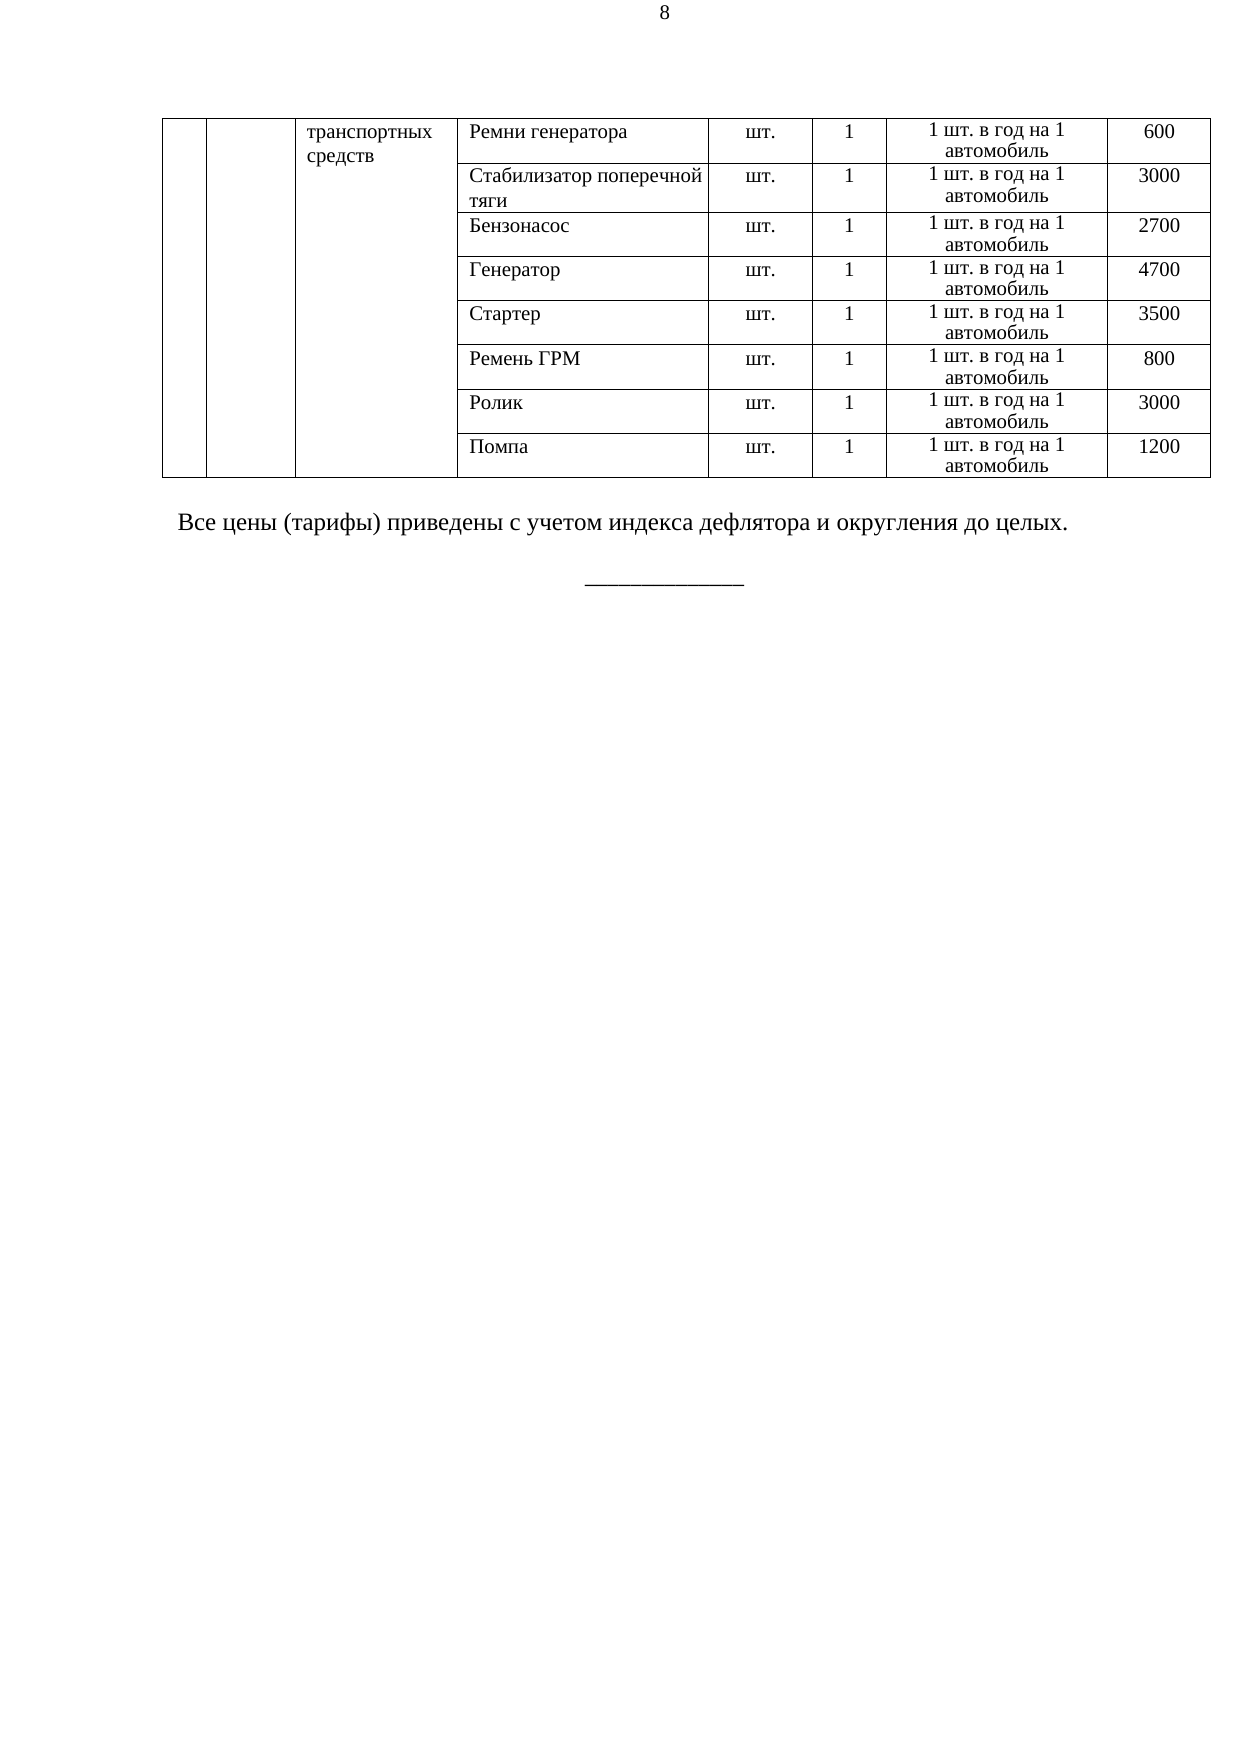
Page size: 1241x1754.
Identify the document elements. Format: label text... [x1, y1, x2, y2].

table_cell 1 [813, 301, 886, 344]
table_cell Стартер [458, 301, 708, 344]
table_cell шт. [709, 390, 812, 433]
table_cell Помпа [458, 434, 708, 477]
table_cell 1 шт. в год на 1 автомобиль [887, 164, 1107, 212]
table_cell 3000 [1108, 164, 1210, 212]
table_cell шт. [709, 345, 812, 389]
table_cell 1 [813, 390, 886, 433]
table_cell 1 [813, 119, 886, 162]
table_cell 2700 [1108, 213, 1210, 256]
table_cell 3500 [1108, 301, 1210, 344]
table_cell шт. [709, 434, 812, 477]
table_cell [887, 119, 1107, 162]
table_cell 1 шт. в год на 1 автомобиль [887, 213, 1107, 256]
table_cell 800 [1108, 345, 1210, 389]
table_cell 1 [813, 257, 886, 300]
table_cell 1 шт. в год на 1 автомобиль [887, 390, 1107, 433]
table_cell 1 шт. в год на 1 автомобиль [887, 301, 1107, 344]
table_cell Ролик [458, 390, 708, 433]
table_cell Ремни генератора [458, 119, 708, 162]
table_cell 4700 [1108, 257, 1210, 300]
table_cell 1 [813, 164, 886, 212]
table_cell шт. [709, 257, 812, 300]
table_cell шт. [709, 119, 812, 162]
table_cell 1 [813, 345, 886, 389]
table_cell 1 [813, 434, 886, 477]
table_cell 1 шт. в год на 1 автомобиль [887, 434, 1107, 477]
table_cell 600 [1108, 119, 1210, 162]
text Все цены (тарифы) приведены с учетом индекса дефлятора и округления до целых. [177, 507, 1152, 536]
table_cell Ремень ГРМ [458, 345, 708, 389]
table_cell 1 [813, 213, 886, 256]
table_cell шт. [709, 301, 812, 344]
table_cell 3000 [1108, 390, 1210, 433]
table_cell Генератор [458, 257, 708, 300]
table_cell шт. [709, 164, 812, 212]
table_cell шт. [709, 213, 812, 256]
text ______________ [177, 561, 1152, 589]
table_cell 1200 [1108, 434, 1210, 477]
table_cell Бензонасос [458, 213, 708, 256]
table_cell Стабилизатор поперечной тяги [458, 164, 708, 212]
table_cell 1 шт. в год на 1 автомобиль [887, 345, 1107, 389]
table_cell 1 шт. в год на 1 автомобиль [887, 257, 1107, 300]
